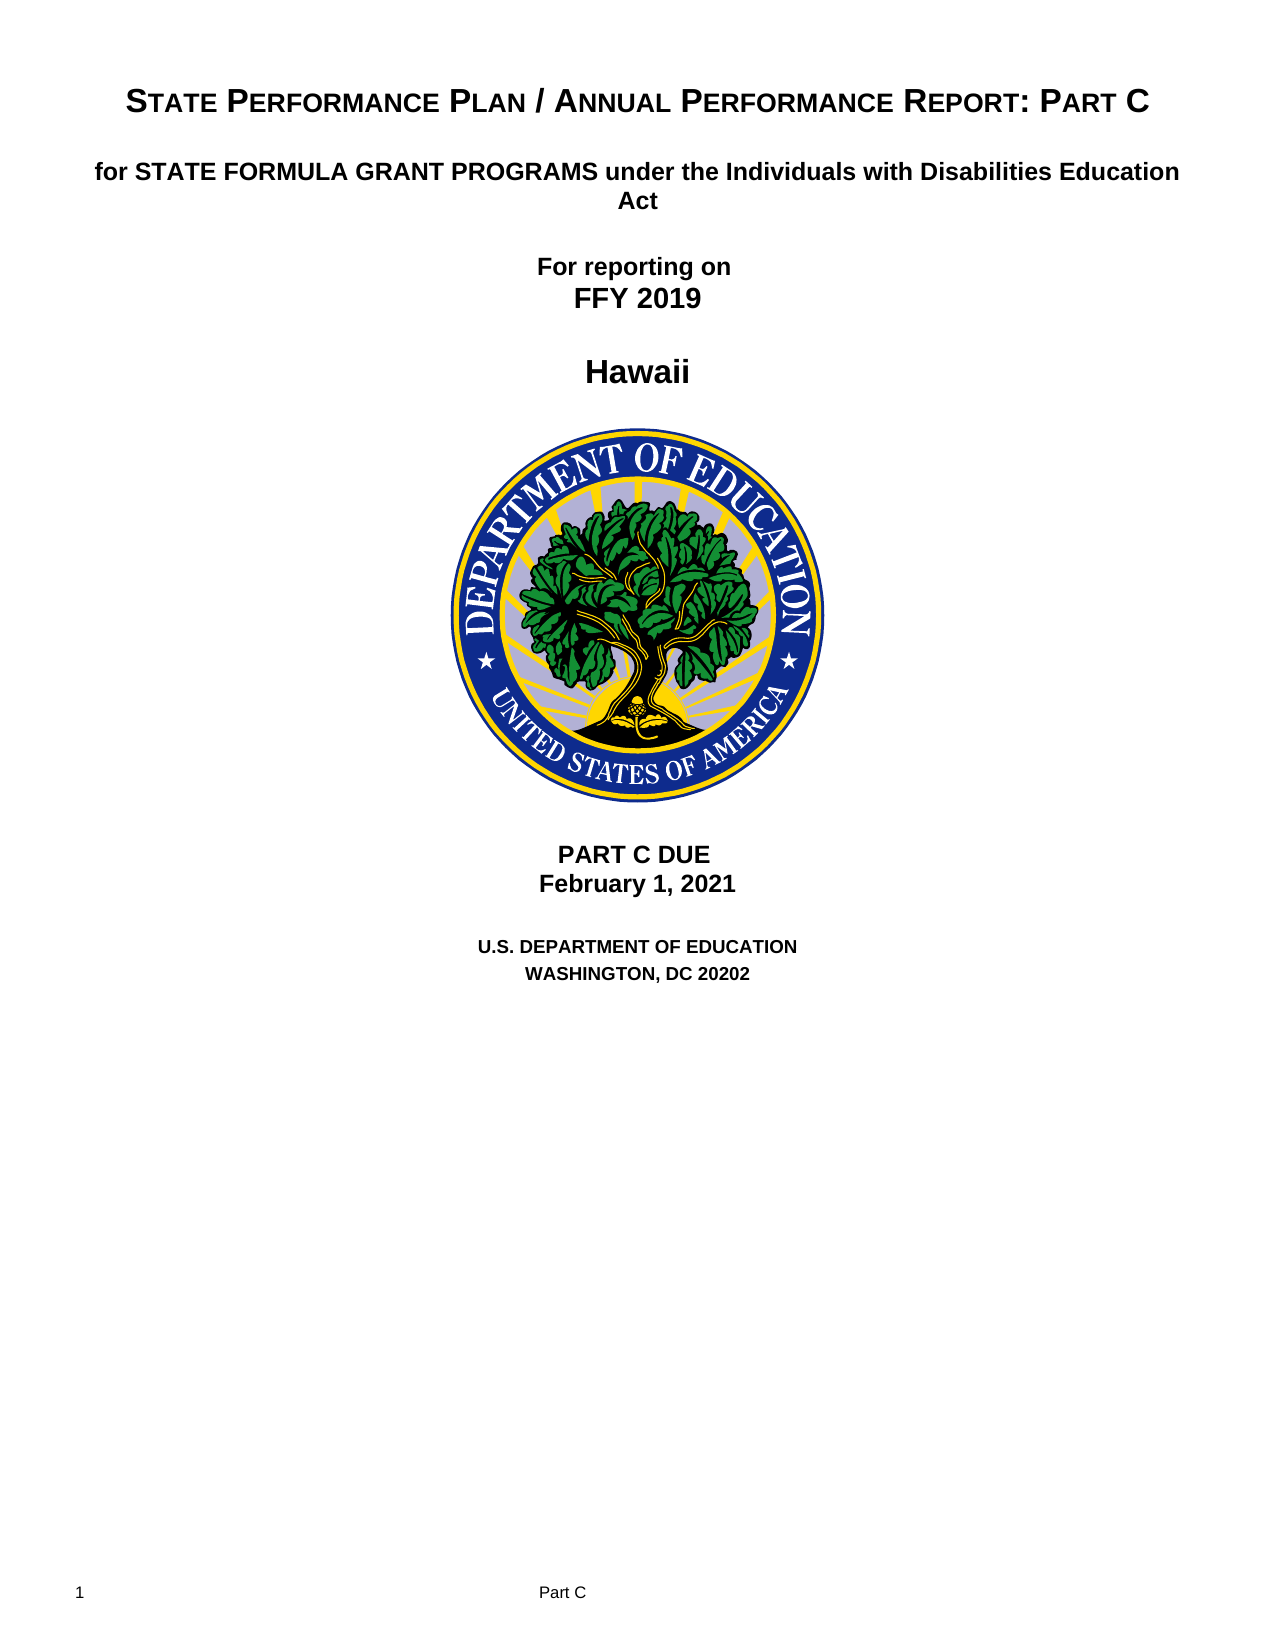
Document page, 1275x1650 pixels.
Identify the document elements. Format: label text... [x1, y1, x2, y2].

text Hawaii [75, 352, 1200, 390]
text U.S. DEPARTMENT OF EDUCATION [75, 935, 1200, 957]
text WASHINGTON, DC 20202 [75, 963, 1200, 985]
text For reporting on FFY 2019 [75, 252, 1200, 314]
text State Performance Plan / Annual Performance Report: Part C [75, 81, 1200, 120]
text for STATE FORMULA GRANT PROGRAMS under the Individuals with Disabilities Education Act [75, 157, 1200, 215]
text PART C DUE February 1, 2021 [75, 840, 1200, 898]
